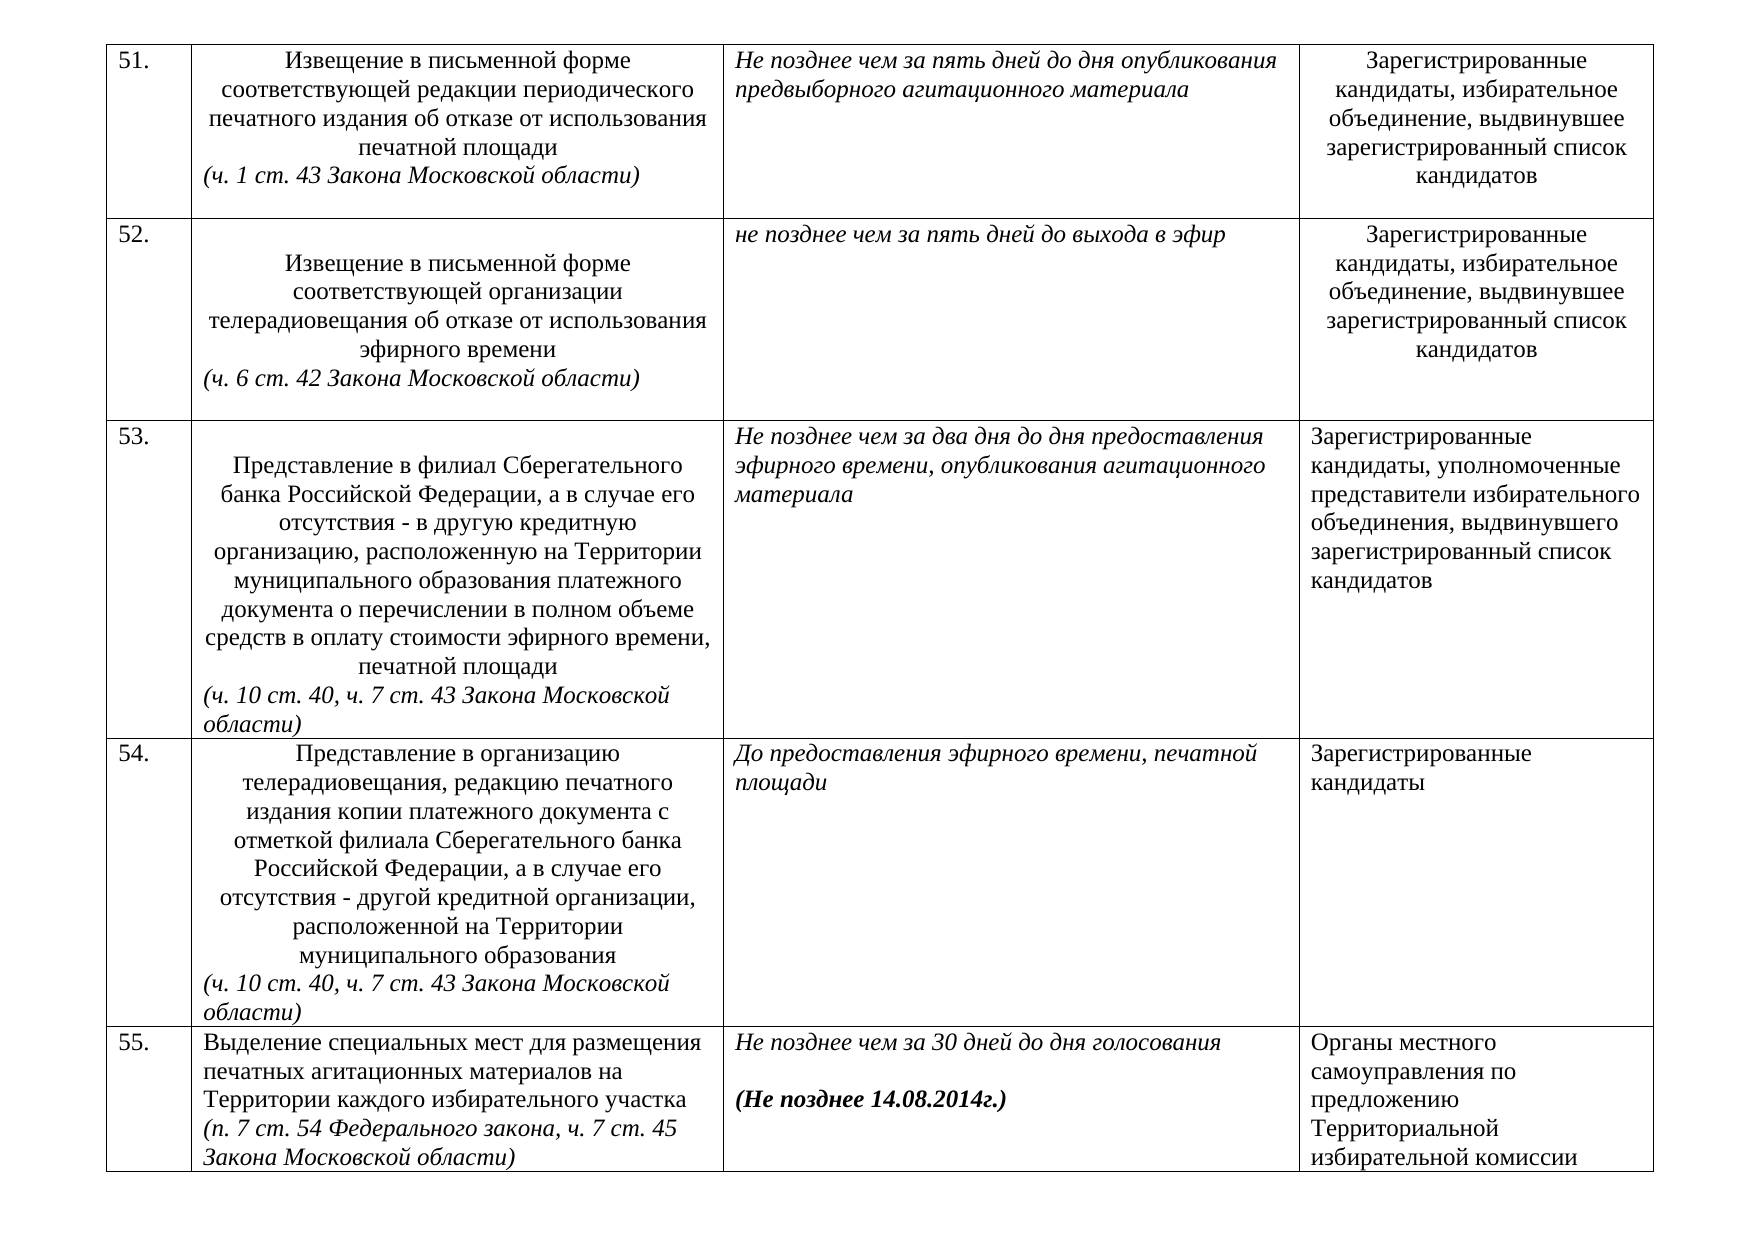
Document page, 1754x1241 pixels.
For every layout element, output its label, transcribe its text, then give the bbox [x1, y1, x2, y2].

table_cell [1300, 1027, 1653, 1171]
table_cell Извещение в письменной форме соответствующей организации телерадиовещания об отказе от использования эфирного времени (ч. 6 ст. 42 Закона Московской области) [192, 219, 723, 420]
table_cell 51. [107, 45, 191, 218]
table_cell Извещение в письменной форме соответствующей редакции периодического печатного издания об отказе от использования печатной площади (ч. 1 ст. 43 Закона Московской области) [192, 45, 723, 218]
table_cell 55. [107, 1027, 191, 1171]
table_cell 54. [107, 739, 191, 1026]
table_cell До предоставления эфирного времени, печатной площади [724, 739, 1299, 1026]
table_cell 53. [107, 421, 191, 737]
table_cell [724, 1027, 1299, 1171]
table_cell Не позднее чем за два дня до дня предоставления эфирного времени, опубликования агитационного материала [724, 421, 1299, 737]
table_cell Зарегистрированные кандидаты, уполномоченные представители избирательного объединения, выдвинувшего зарегистрированный список кандидатов [1300, 421, 1653, 737]
table_cell Зарегистрированные кандидаты [1300, 739, 1653, 1026]
table_cell 52. [107, 219, 191, 420]
table_cell Представление в организацию телерадиовещания, редакцию печатного издания копии платежного документа с отметкой филиала Сберегательного банка Российской Федерации, а в случае его отсутствия - другой кредитной организации, расположенной на Территории муниципального образования (ч. 10 ст. 40, ч. 7 ст. 43 Закона Московской области) [192, 739, 723, 1026]
table_cell не позднее чем за пять дней до выхода в эфир [724, 219, 1299, 420]
table_cell Не позднее чем за пять дней до дня опубликования предвыборного агитационного материала [724, 45, 1299, 218]
table_cell Представление в филиал Сберегательного банка Российской Федерации, а в случае его отсутствия - в другую кредитную организацию, расположенную на Территории муниципального образования платежного документа о перечислении в полном объеме средств в оплату стоимости эфирного времени, печатной площади (ч. 10 ст. 40, ч. 7 ст. 43 Закона Московской области) [192, 421, 723, 737]
table_cell Зарегистрированные кандидаты, избирательное объединение, выдвинувшее зарегистрированный список кандидатов [1300, 219, 1653, 420]
table_cell Зарегистрированные кандидаты, избирательное объединение, выдвинувшее зарегистрированный список кандидатов [1300, 45, 1653, 218]
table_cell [192, 1027, 723, 1171]
